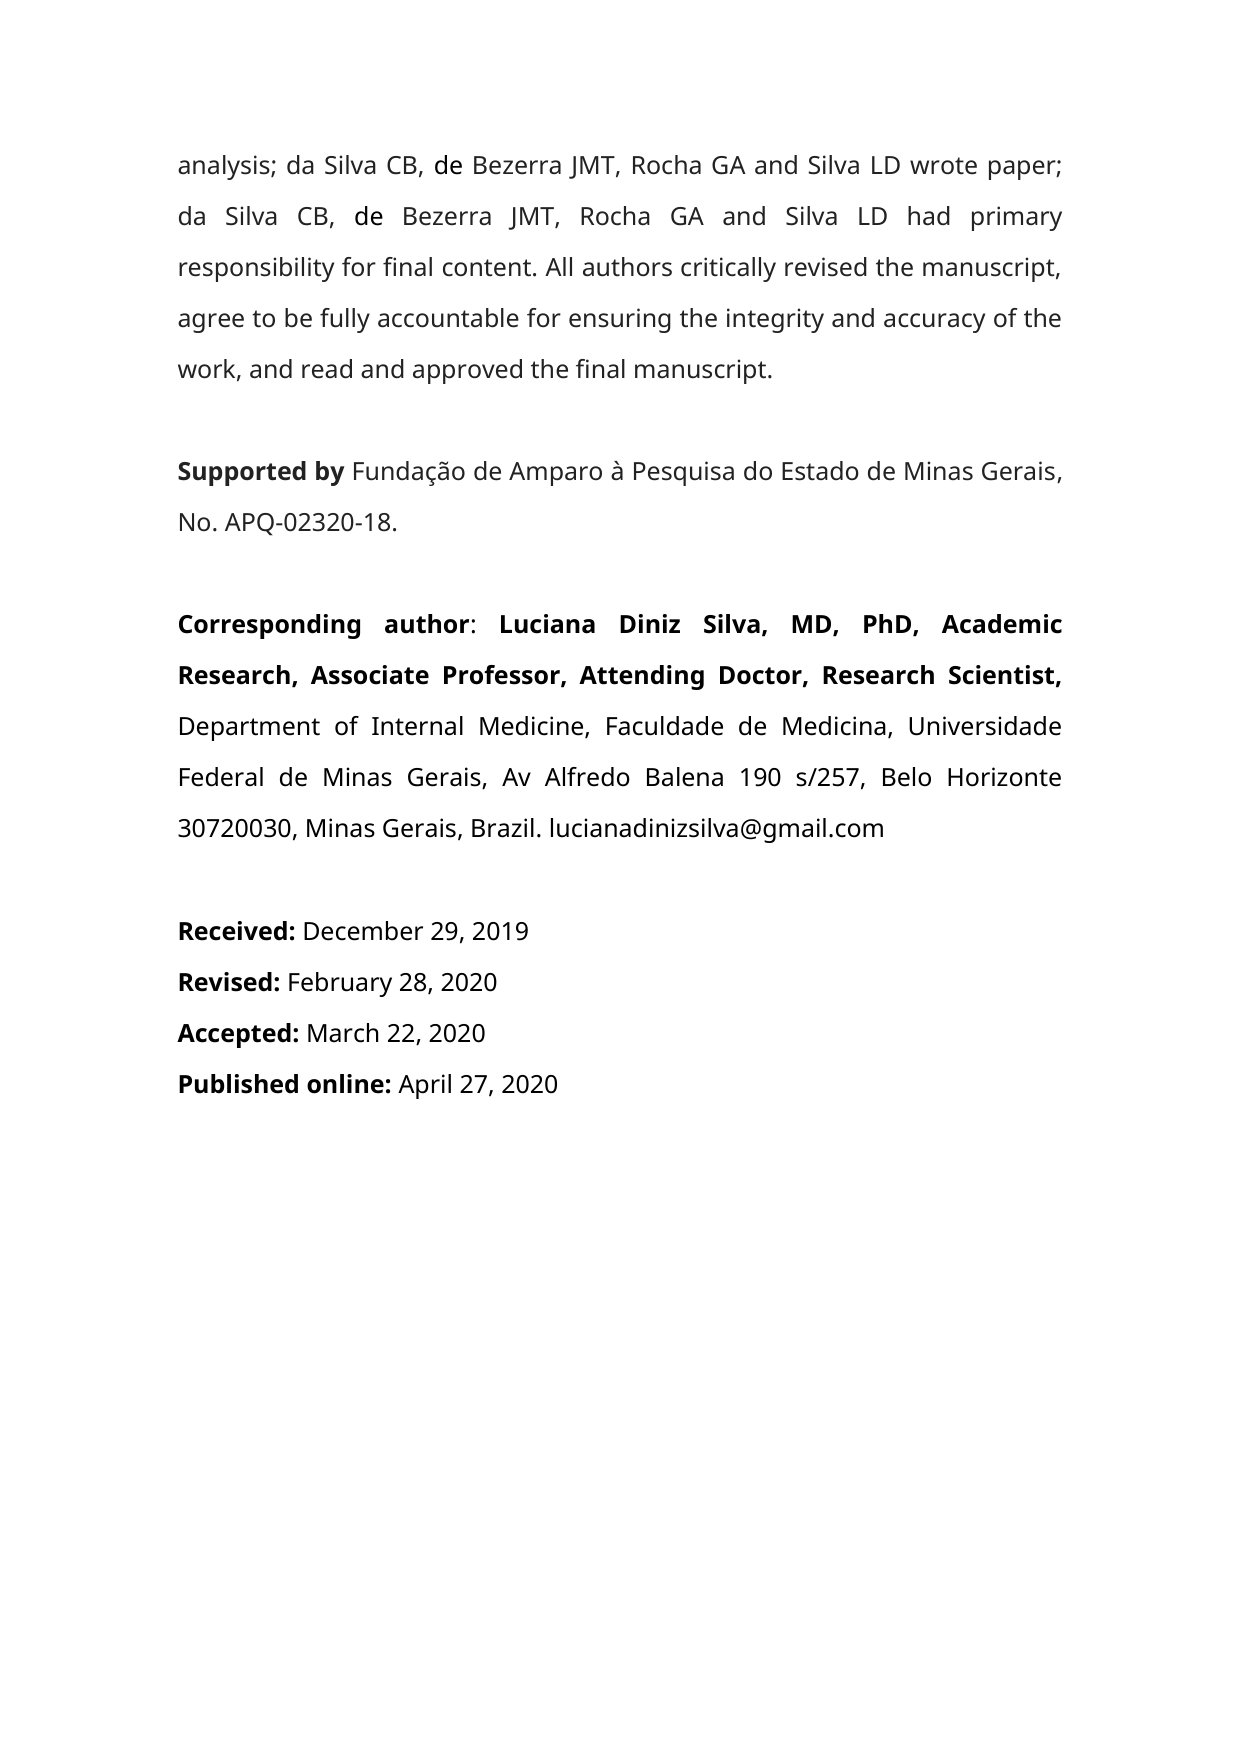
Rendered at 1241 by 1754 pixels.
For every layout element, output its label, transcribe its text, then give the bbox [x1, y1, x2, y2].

text Revised: February 28, 2020 [177, 964, 1063, 998]
text Accepted: March 22, 2020 [177, 1015, 1063, 1049]
text Published online: April 27, 2020 [177, 1066, 1063, 1100]
text Corresponding author: Luciana Diniz Silva, MD, PhD, Academic Research, Associate Professor, Attending Doctor, Research Scientist, Department of Internal Medicine, Faculdade de Medicina, Universidade Federal de Minas Gerais, Av Alfredo Balena 190 s/257, Belo Horizonte 30720030, Minas Gerais, Brazil. lucianadinizsilva@gmail.com [177, 607, 1063, 845]
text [177, 148, 1063, 386]
text Supported by Fundação de Amparo à Pesquisa do Estado de Minas Gerais, No. APQ-02320-18. [177, 454, 1063, 539]
text Received: December 29, 2019 [177, 913, 1063, 947]
